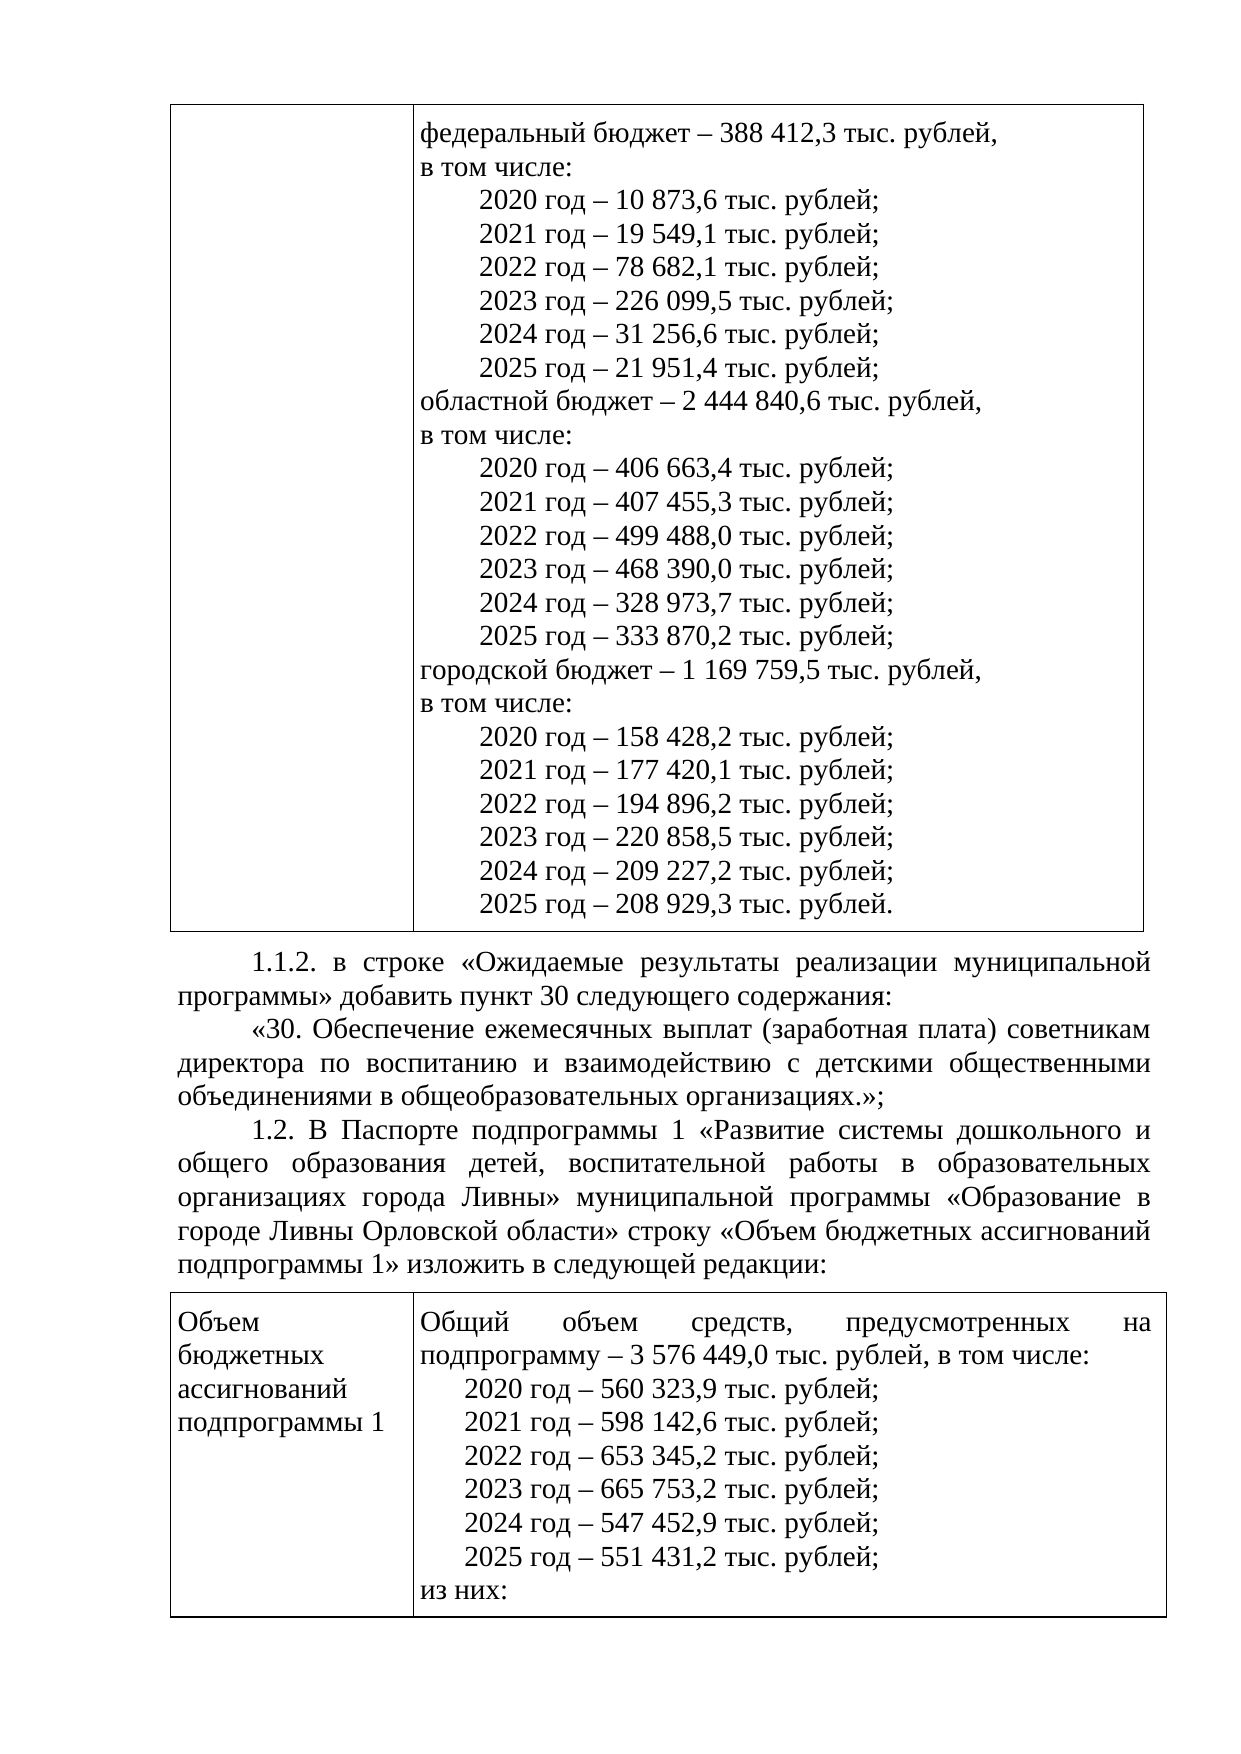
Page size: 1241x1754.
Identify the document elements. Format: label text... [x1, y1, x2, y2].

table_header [171, 1293, 413, 1616]
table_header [414, 1293, 1166, 1616]
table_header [414, 105, 1143, 931]
text 1.1.2. в строке «Ожидаемые результаты реализации муниципальной программы» добавить пункт 30 следующего содержания: [177, 944, 1152, 1011]
text «30. Обеспечение ежемесячных выплат (заработная плата) советникам директора по воспитанию и взаимодействию с детскими общественными объединениями в общеобразовательных организациях.»; [177, 1011, 1152, 1112]
text 1.2. В Паспорте подпрограммы 1 «Развитие системы дошкольного и общего образования детей, воспитательной работы в образовательных организациях города Ливны» муниципальной программы «Образование в городе Ливны Орловской области» строку «Объем бюджетных ассигнований подпрограммы 1» изложить в следующей редакции: [177, 1112, 1152, 1280]
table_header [171, 105, 413, 931]
